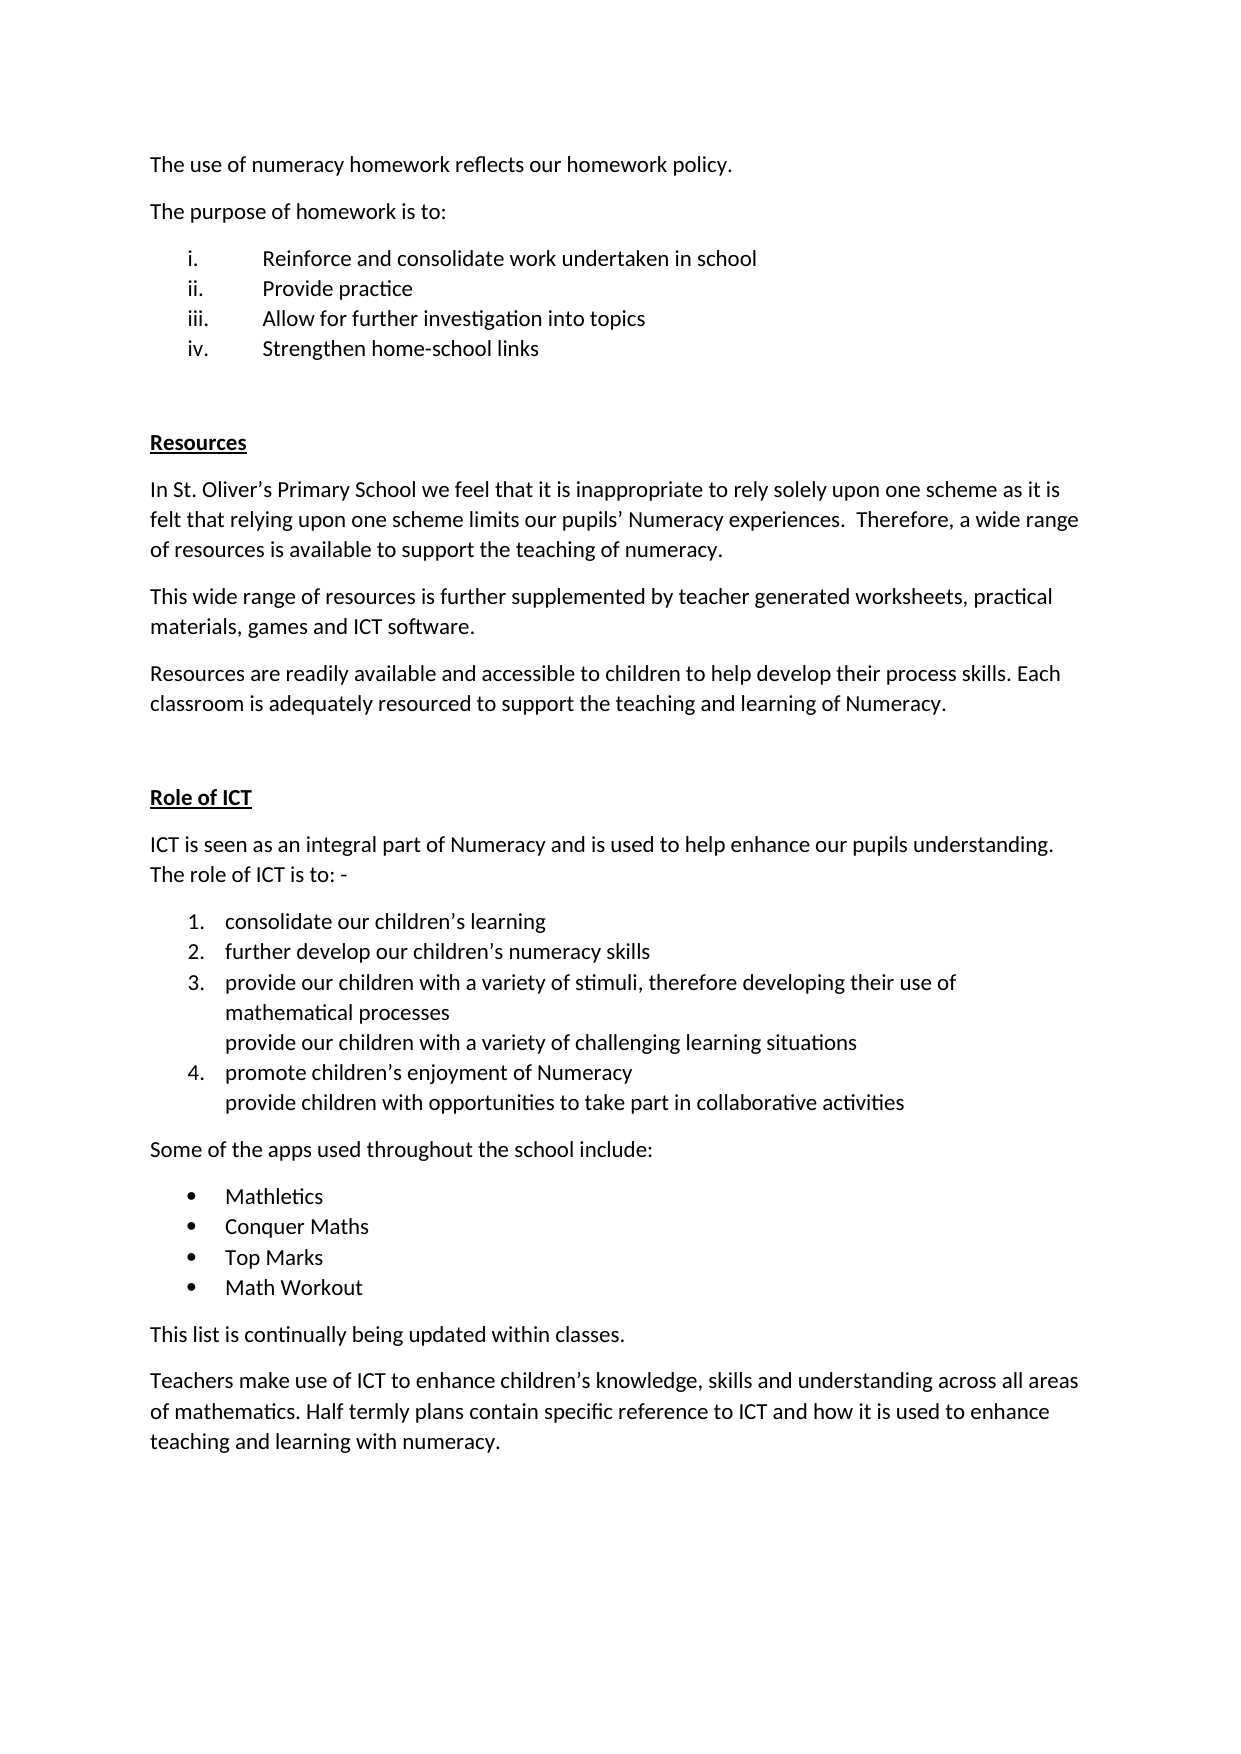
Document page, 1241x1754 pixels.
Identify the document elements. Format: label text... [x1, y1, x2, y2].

list provide our children with a variety of challenging learning situations [225, 1028, 1090, 1056]
list Reinforce and consolidate work undertaken in school [187, 244, 1090, 272]
text Resources [150, 428, 1090, 456]
list Allow for further investigation into topics [187, 304, 1090, 332]
text Role of ICT [150, 783, 1090, 811]
text Some of the apps used throughout the school include: [150, 1135, 1090, 1163]
list consolidate our children’s learning [187, 907, 1090, 935]
text The use of numeracy homework reflects our homework policy. [150, 150, 1090, 178]
list Provide practice [187, 274, 1090, 302]
list provide our children with a variety of stimuli, therefore developing their use of mathematical processes [187, 968, 1090, 1026]
text This list is continually being updated within classes. [150, 1320, 1090, 1348]
list promote children’s enjoyment of Numeracy [187, 1058, 1090, 1086]
list provide children with opportunities to take part in collaborative activities [225, 1088, 1090, 1117]
list Top Marks [187, 1243, 1090, 1271]
text Teachers make use of ICT to enhance children’s knowledge, skills and understanding across all areas of mathematics. Half termly plans contain specific reference to ICT and how it is used to enhance teaching and learning with numeracy. [150, 1367, 1090, 1455]
text The purpose of homework is to: [150, 197, 1090, 225]
text This wide range of resources is further supplemented by teacher generated worksheets, practical materials, games and ICT software. [150, 582, 1090, 641]
text In St. Oliver’s Primary School we feel that it is inappropriate to rely solely upon one scheme as it is felt that relying upon one scheme limits our pupils’ Numeracy experiences. Therefore, a wide range of resources is available to support the teaching of numeracy. [150, 475, 1090, 563]
text ICT is seen as an integral part of Numeracy and is used to help enhance our pupils understanding. The role of ICT is to: - [150, 830, 1090, 888]
list Mathletics [187, 1182, 1090, 1210]
list further develop our children’s numeracy skills [187, 937, 1090, 966]
text Resources are readily available and accessible to children to help develop their process skills. Each classroom is adequately resourced to support the teaching and learning of Numeracy. [150, 659, 1090, 718]
list Math Workout [187, 1273, 1090, 1301]
list Strengthen home-school links [187, 334, 1090, 362]
list Conquer Maths [187, 1212, 1090, 1241]
